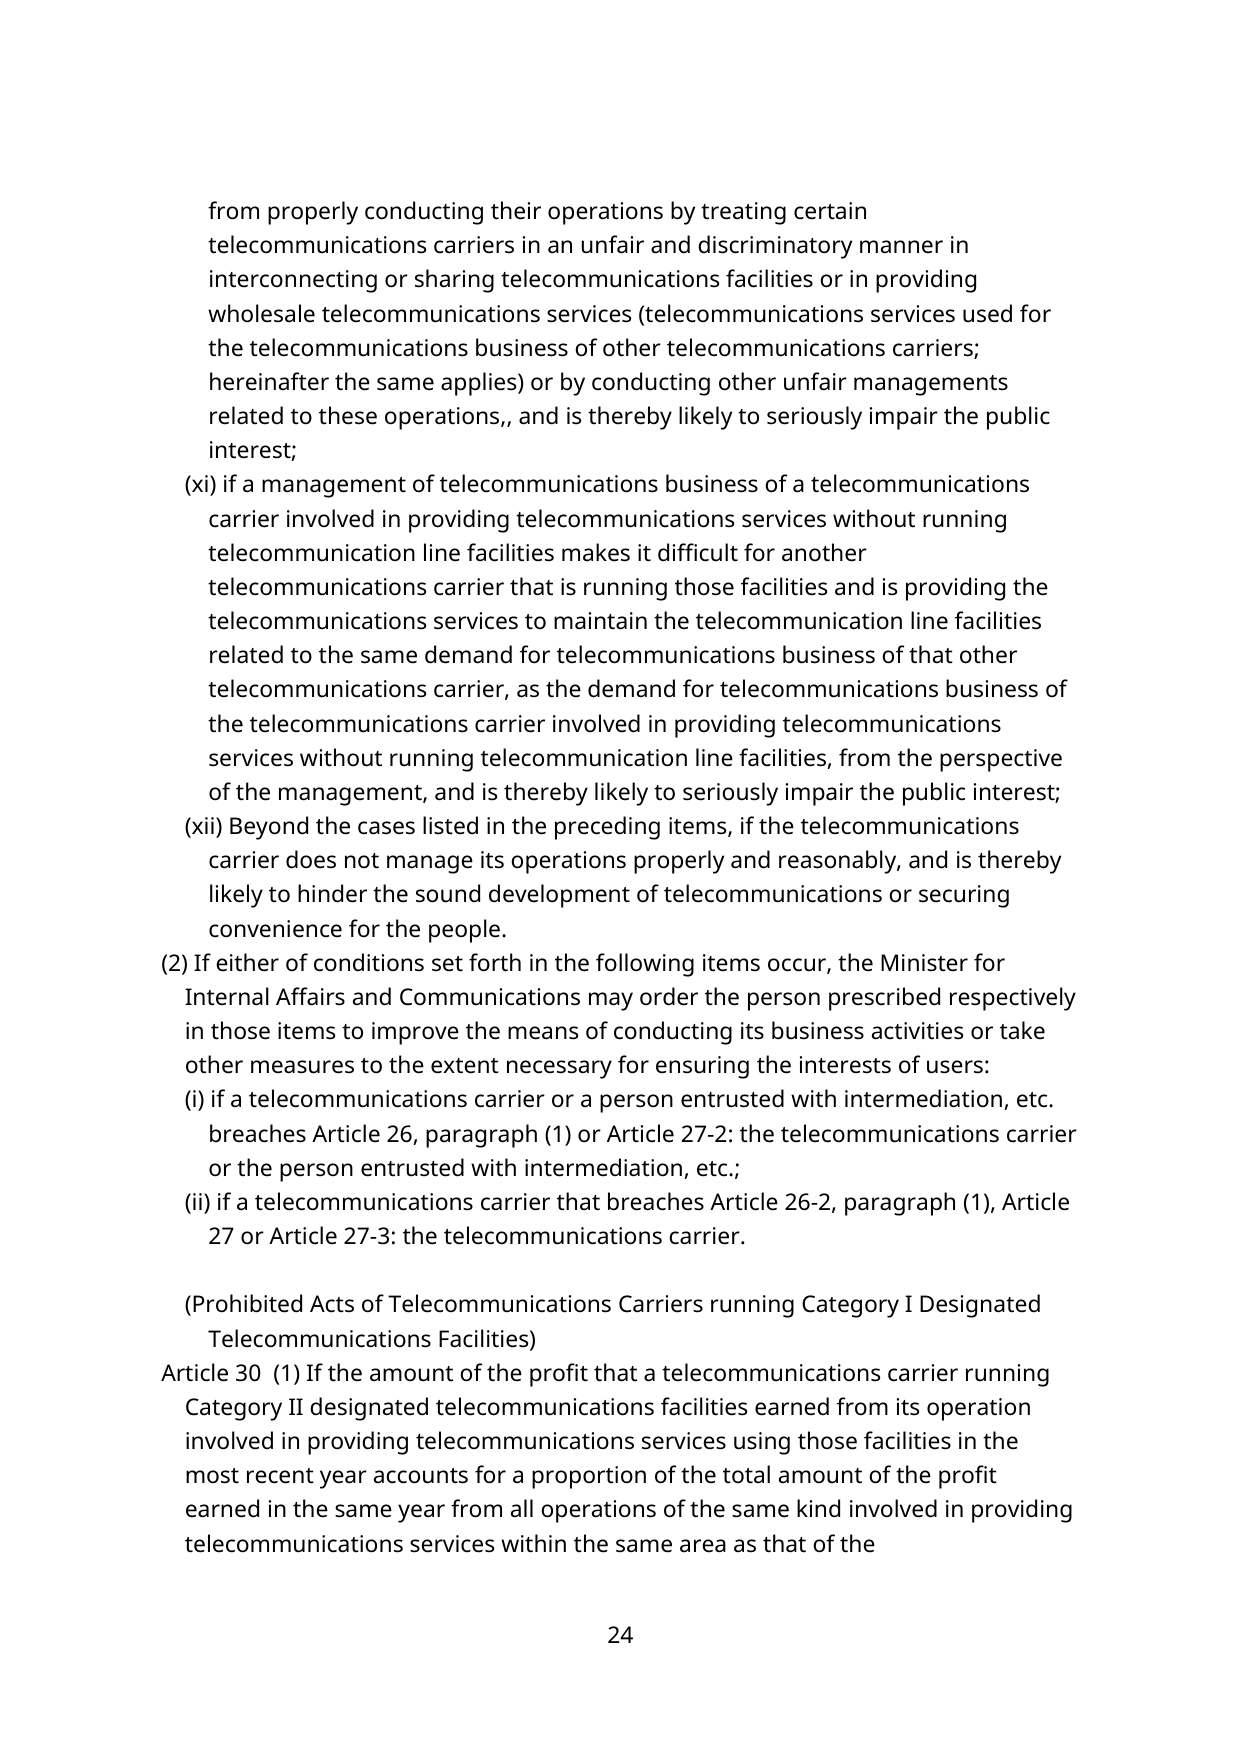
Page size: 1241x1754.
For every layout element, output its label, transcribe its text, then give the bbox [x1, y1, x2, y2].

text (i) if a telecommunications carrier or a person entrusted with intermediation, etc. breaches Article 26, paragraph (1) or Article 27-2: the telecommunications carrier or the person entrusted with intermediation, etc.; [184, 1082, 1079, 1184]
text (xi) if a management of telecommunications business of a telecommunications carrier involved in providing telecommunications services without running telecommunication line facilities makes it difficult for another telecommunications carrier that is running those facilities and is providing the telecommunications services to maintain the telecommunication line facilities related to the same demand for telecommunications business of that other telecommunications carrier, as the demand for telecommunications business of the telecommunications carrier involved in providing telecommunications services without running telecommunication line facilities, from the perspective of the management, and is thereby likely to seriously impair the public interest; [184, 467, 1079, 809]
text (2) If either of conditions set forth in the following items occur, the Minister for Internal Affairs and Communications may order the person prescribed respectively in those items to improve the means of conducting its business activities or take other measures to the extent necessary for ensuring the interests of users: [161, 945, 1079, 1082]
text (xii) Beyond the cases listed in the preceding items, if the telecommunications carrier does not manage its operations properly and reasonably, and is thereby likely to hinder the sound development of telecommunications or securing convenience for the people. [184, 809, 1079, 945]
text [161, 1355, 1079, 1560]
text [184, 194, 1079, 467]
text (Prohibited Acts of Telecommunications Carriers running Category I Designated Telecommunications Facilities) [184, 1287, 1079, 1355]
text (ii) if a telecommunications carrier that breaches Article 26-2, paragraph (1), Article 27 or Article 27-3: the telecommunications carrier. [184, 1184, 1079, 1253]
